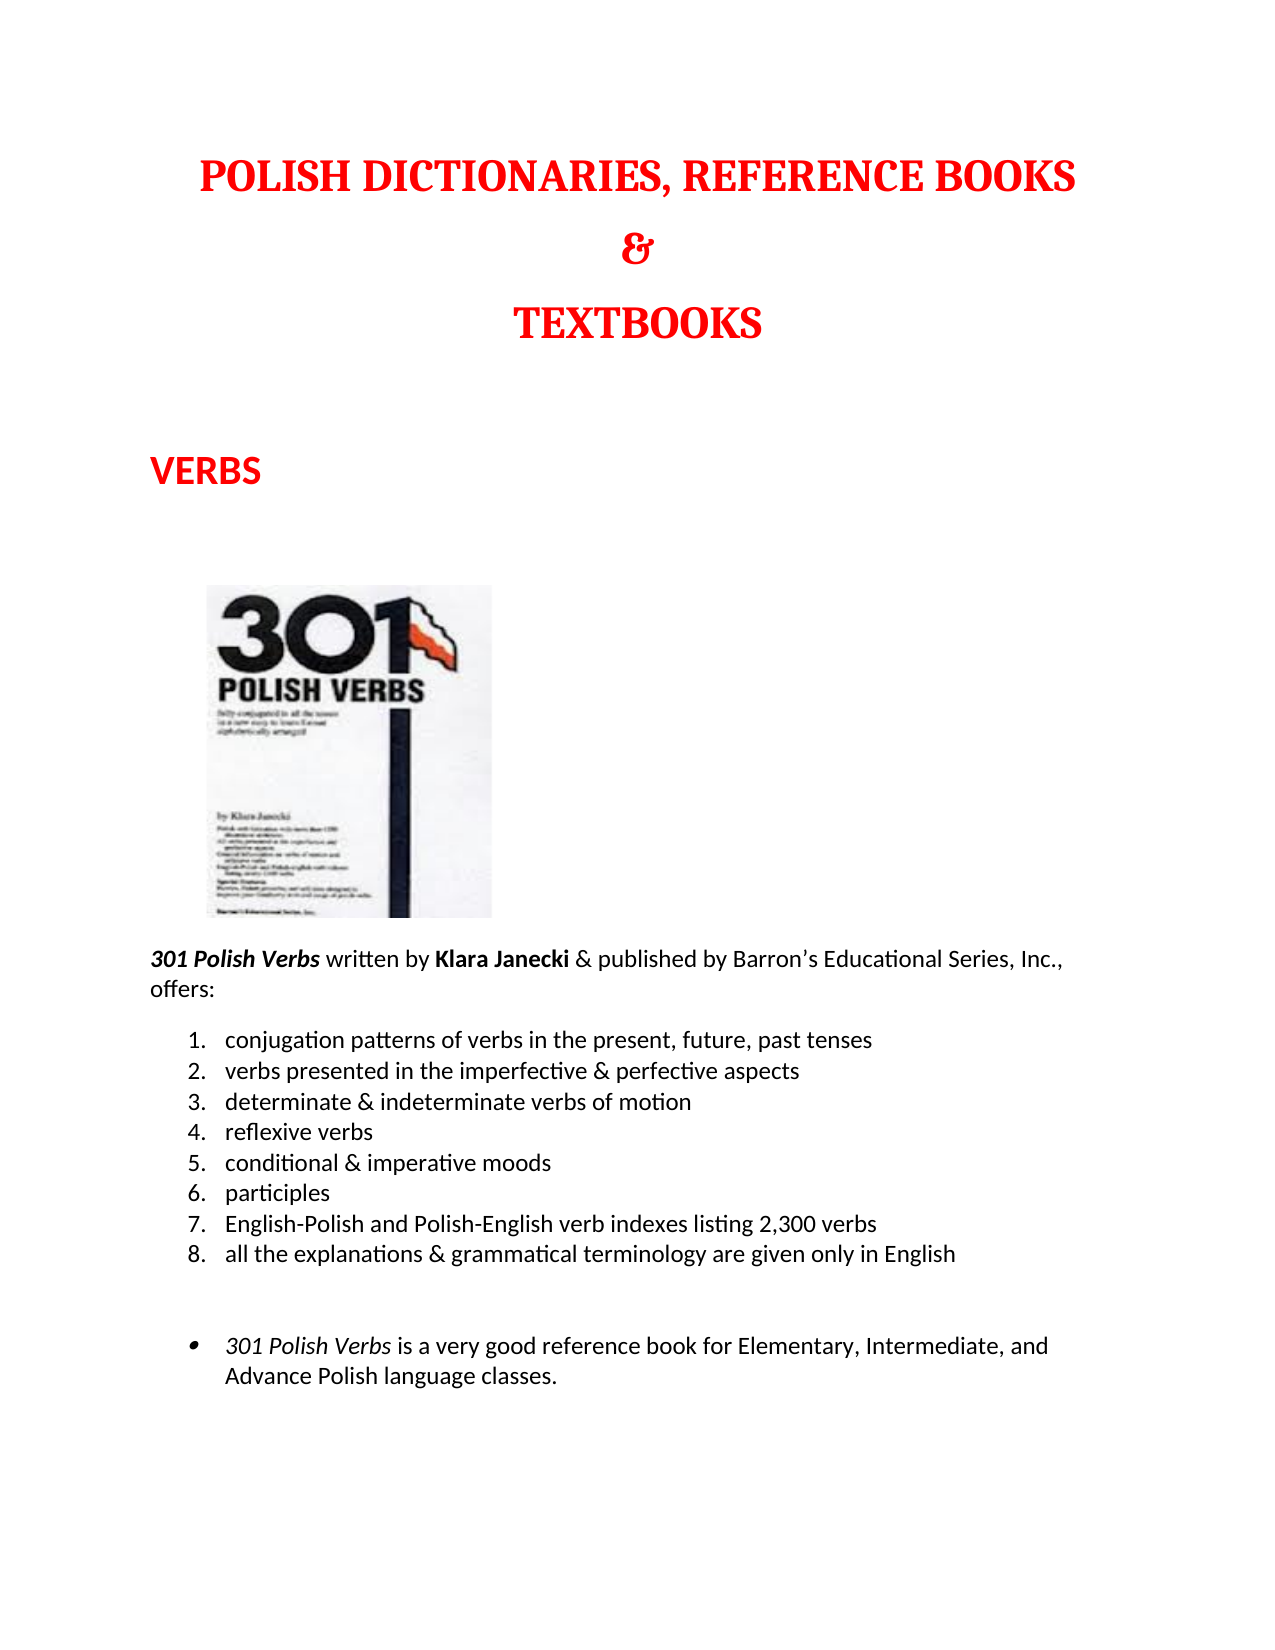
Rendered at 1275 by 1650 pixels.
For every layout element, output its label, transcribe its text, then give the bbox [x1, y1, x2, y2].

text POLISH DICTIONARIES, REFERENCE BOOKS [150, 150, 1125, 203]
list conjugation patterns of verbs in the present, future, past tenses [187, 1024, 1125, 1055]
list verbs presented in the imperfective & perfective aspects [187, 1055, 1125, 1086]
list English-Polish and Polish-English verb indexes listing 2,300 verbs [187, 1208, 1125, 1238]
list reflexive verbs [187, 1116, 1125, 1147]
text VERBS [150, 444, 1125, 495]
list determinate & indeterminate verbs of motion [187, 1086, 1125, 1116]
list all the explanations & grammatical terminology are given only in English [187, 1238, 1125, 1269]
text 301 Polish Verbs written by Klara Janecki & published by Barron’s Educational Series, Inc., offers: [150, 943, 1125, 1004]
list 301 Polish Verbs is a very good reference book for Elementary, Intermediate, and Advance Polish language classes. [187, 1330, 1125, 1391]
picture [150, 585, 550, 918]
list participles [187, 1177, 1125, 1208]
text TEXTBOOKS [150, 297, 1125, 350]
list conditional & imperative moods [187, 1147, 1125, 1177]
text & [150, 223, 1125, 276]
